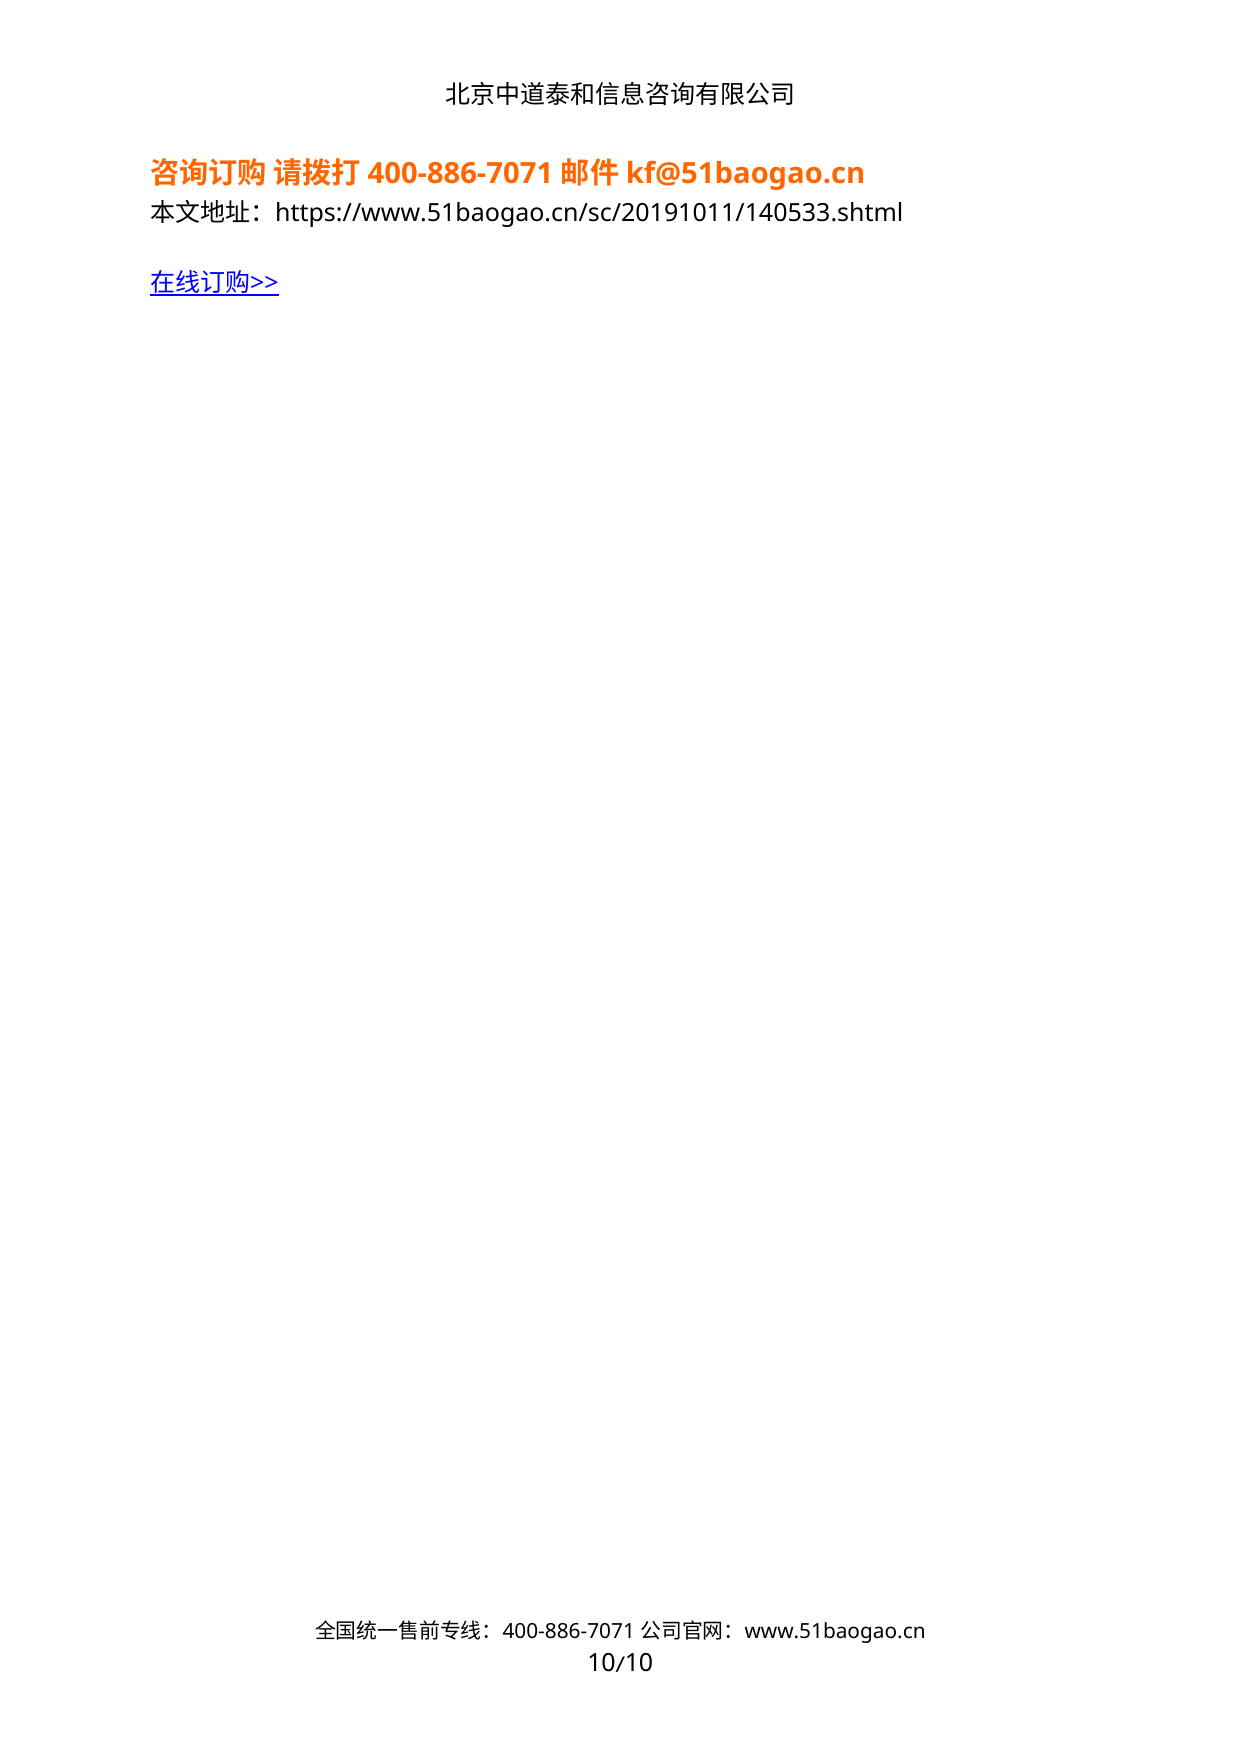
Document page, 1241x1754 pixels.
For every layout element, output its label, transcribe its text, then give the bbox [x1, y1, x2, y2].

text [150, 150, 1090, 229]
text 在线订购>> [150, 229, 1090, 299]
